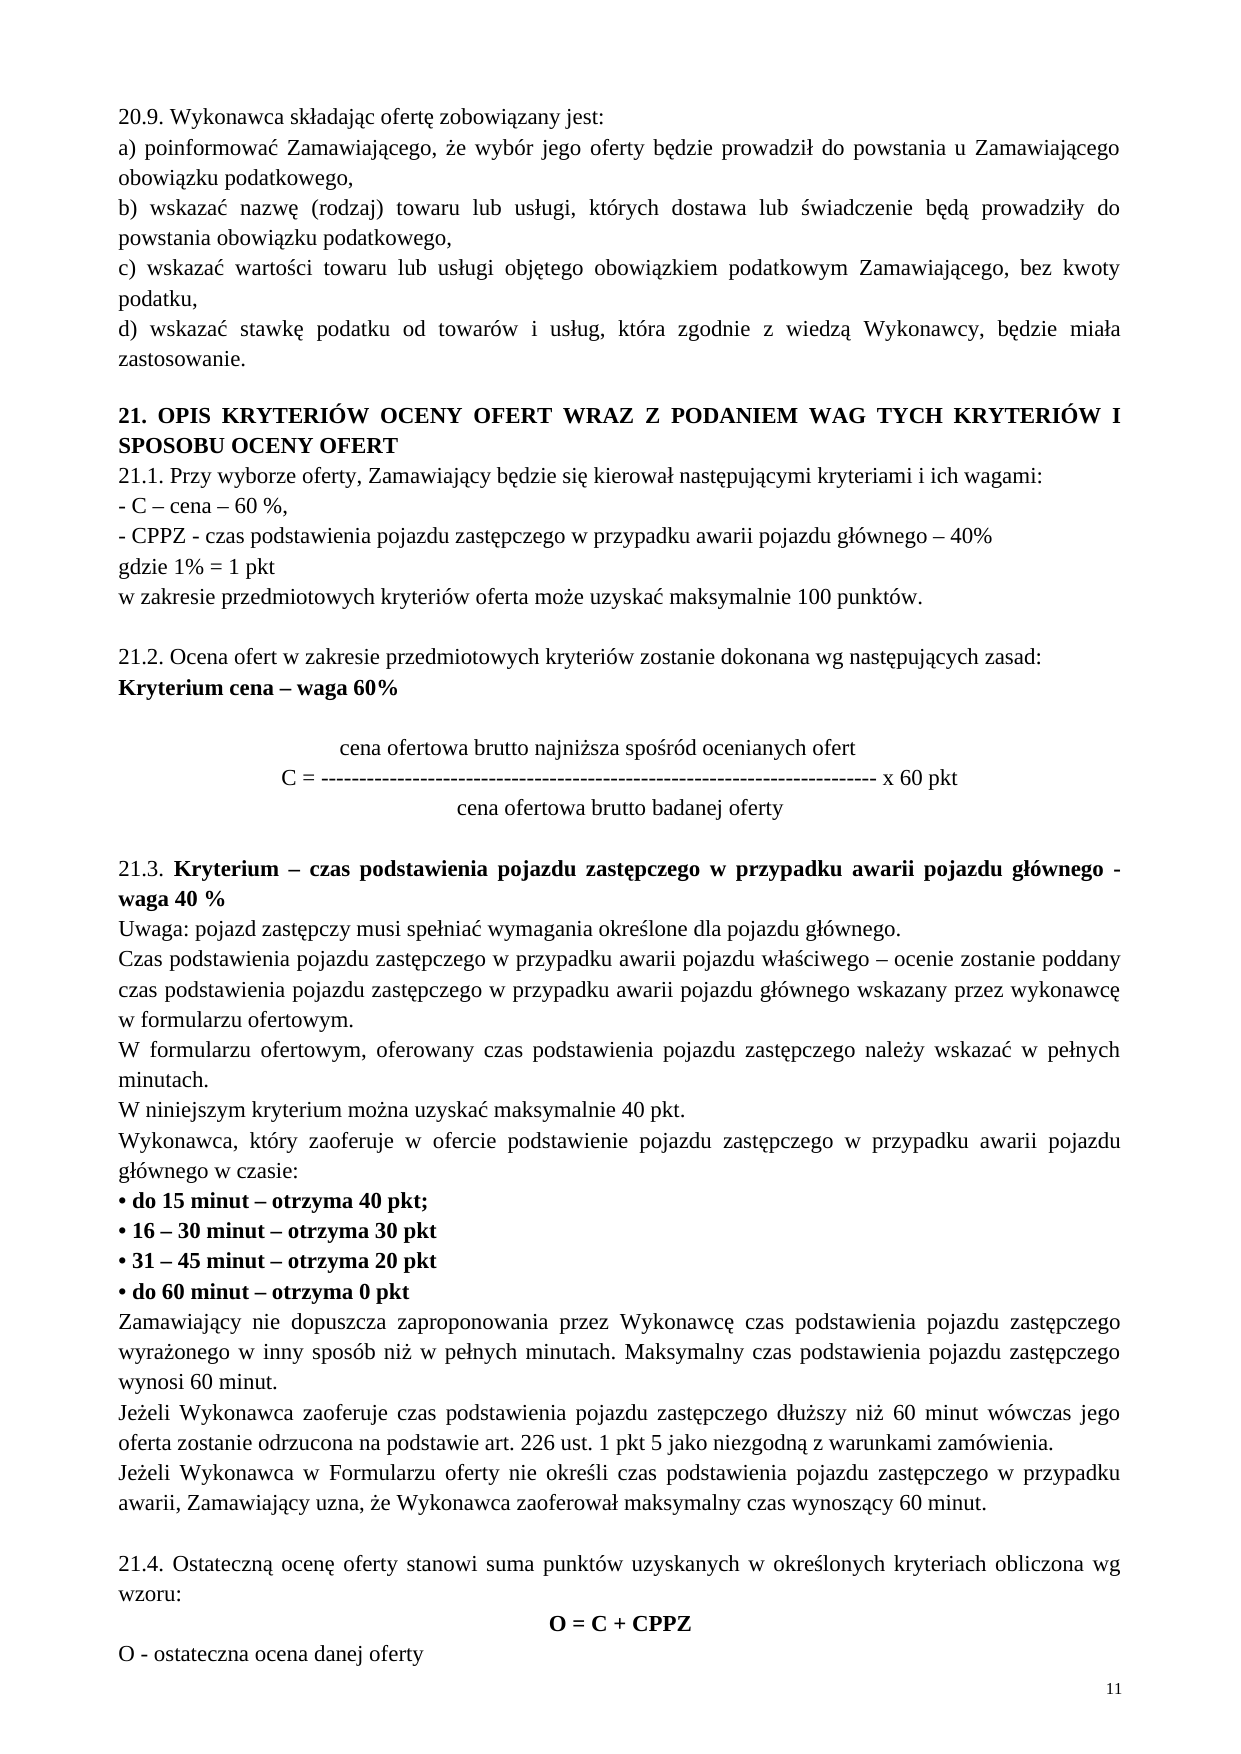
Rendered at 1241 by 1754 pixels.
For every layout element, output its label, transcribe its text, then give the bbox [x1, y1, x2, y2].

text • 16 – 30 minut – otrzyma 30 pkt [118, 1217, 1122, 1244]
text w zakresie przedmiotowych kryteriów oferta może uzyskać maksymalnie 100 punktów. [118, 583, 1122, 609]
text • do 60 minut – otrzyma 0 pkt [118, 1278, 1122, 1304]
text Jeżeli Wykonawca zaoferuje czas podstawienia pojazdu zastępczego dłuższy niż 60 minut wówczas jego oferta zostanie odrzucona na podstawie art. 226 ust. 1 pkt 5 jako niezgodną z warunkami zamówienia. [118, 1398, 1122, 1455]
text Uwaga: pojazd zastępczy musi spełniać wymagania określone dla pojazdu głównego. [118, 915, 1122, 942]
text • 31 – 45 minut – otrzyma 20 pkt [118, 1247, 1122, 1274]
text gdzie 1% = 1 pkt [118, 553, 1122, 579]
text d) wskazać stawkę podatku od towarów i usług, która zgodnie z wiedzą Wykonawcy, będzie miała zastosowanie. [118, 315, 1122, 371]
text W formularzu ofertowym, oferowany czas podstawienia pojazdu zastępczego należy wskazać w pełnych minutach. [118, 1036, 1122, 1093]
text • do 15 minut – otrzyma 40 pkt; [118, 1187, 1122, 1213]
text 21.4. Ostateczną ocenę oferty stanowi suma punktów uzyskanych w określonych kryteriach obliczona wg wzoru: [118, 1549, 1122, 1606]
text - CPPZ - czas podstawienia pojazdu zastępczego w przypadku awarii pojazdu głównego – 40% [118, 522, 1122, 549]
text Kryterium cena – waga 60% [118, 673, 1122, 700]
text O - ostateczna ocena danej oferty [118, 1640, 1122, 1667]
text 21.3. Kryterium – czas podstawienia pojazdu zastępczego w przypadku awarii pojazdu głównego - waga 40 % [118, 855, 1122, 911]
text W niniejszym kryterium można uzyskać maksymalnie 40 pkt. [118, 1096, 1122, 1123]
text c) wskazać wartości towaru lub usługi objętego obowiązkiem podatkowym Zamawiającego, bez kwoty podatku, [118, 254, 1122, 311]
text 21. OPIS KRYTERIÓW OCENY OFERT WRAZ Z PODANIEM WAG TYCH KRYTERIÓW I SPOSOBU OCENY OFERT [118, 402, 1122, 458]
text C = ------------------------------------------------------------------------- x 60 pkt [118, 764, 1122, 791]
text b) wskazać nazwę (rodzaj) towaru lub usługi, których dostawa lub świadczenie będą prowadziły do powstania obowiązku podatkowego, [118, 194, 1122, 251]
text cena ofertowa brutto najniższa spośród ocenianych ofert [266, 734, 1122, 760]
text Czas podstawienia pojazdu zastępczego w przypadku awarii pojazdu właściwego – ocenie zostanie poddany czas podstawienia pojazdu zastępczego w przypadku awarii pojazdu głównego wskazany przez wykonawcę w formularzu ofertowym. [118, 945, 1122, 1032]
text 21.1. Przy wyborze oferty, Zamawiający będzie się kierował następującymi kryteriami i ich wagami: [118, 462, 1122, 488]
text 20.9. Wykonawca składając ofertę zobowiązany jest: [118, 103, 1122, 130]
text 21.2. Ocena ofert w zakresie przedmiotowych kryteriów zostanie dokonana wg następujących zasad: [118, 643, 1122, 670]
text Zamawiający nie dopuszcza zaproponowania przez Wykonawcę czas podstawienia pojazdu zastępczego wyrażonego w inny sposób niż w pełnych minutach. Maksymalny czas podstawienia pojazdu zastępczego wynosi 60 minut. [118, 1308, 1122, 1395]
text a) poinformować Zamawiającego, że wybór jego oferty będzie prowadził do powstania u Zamawiającego obowiązku podatkowego, [118, 134, 1122, 190]
text Wykonawca, który zaoferuje w ofercie podstawienie pojazdu zastępczego w przypadku awarii pojazdu głównego w czasie: [118, 1127, 1122, 1183]
text - C – cena – 60 %, [118, 492, 1122, 519]
text Jeżeli Wykonawca w Formularzu oferty nie określi czas podstawienia pojazdu zastępczego w przypadku awarii, Zamawiający uzna, że Wykonawca zaoferował maksymalny czas wynoszący 60 minut. [118, 1459, 1122, 1516]
text O = C + CPPZ [118, 1610, 1122, 1636]
text cena ofertowa brutto badanej oferty [118, 794, 1122, 821]
